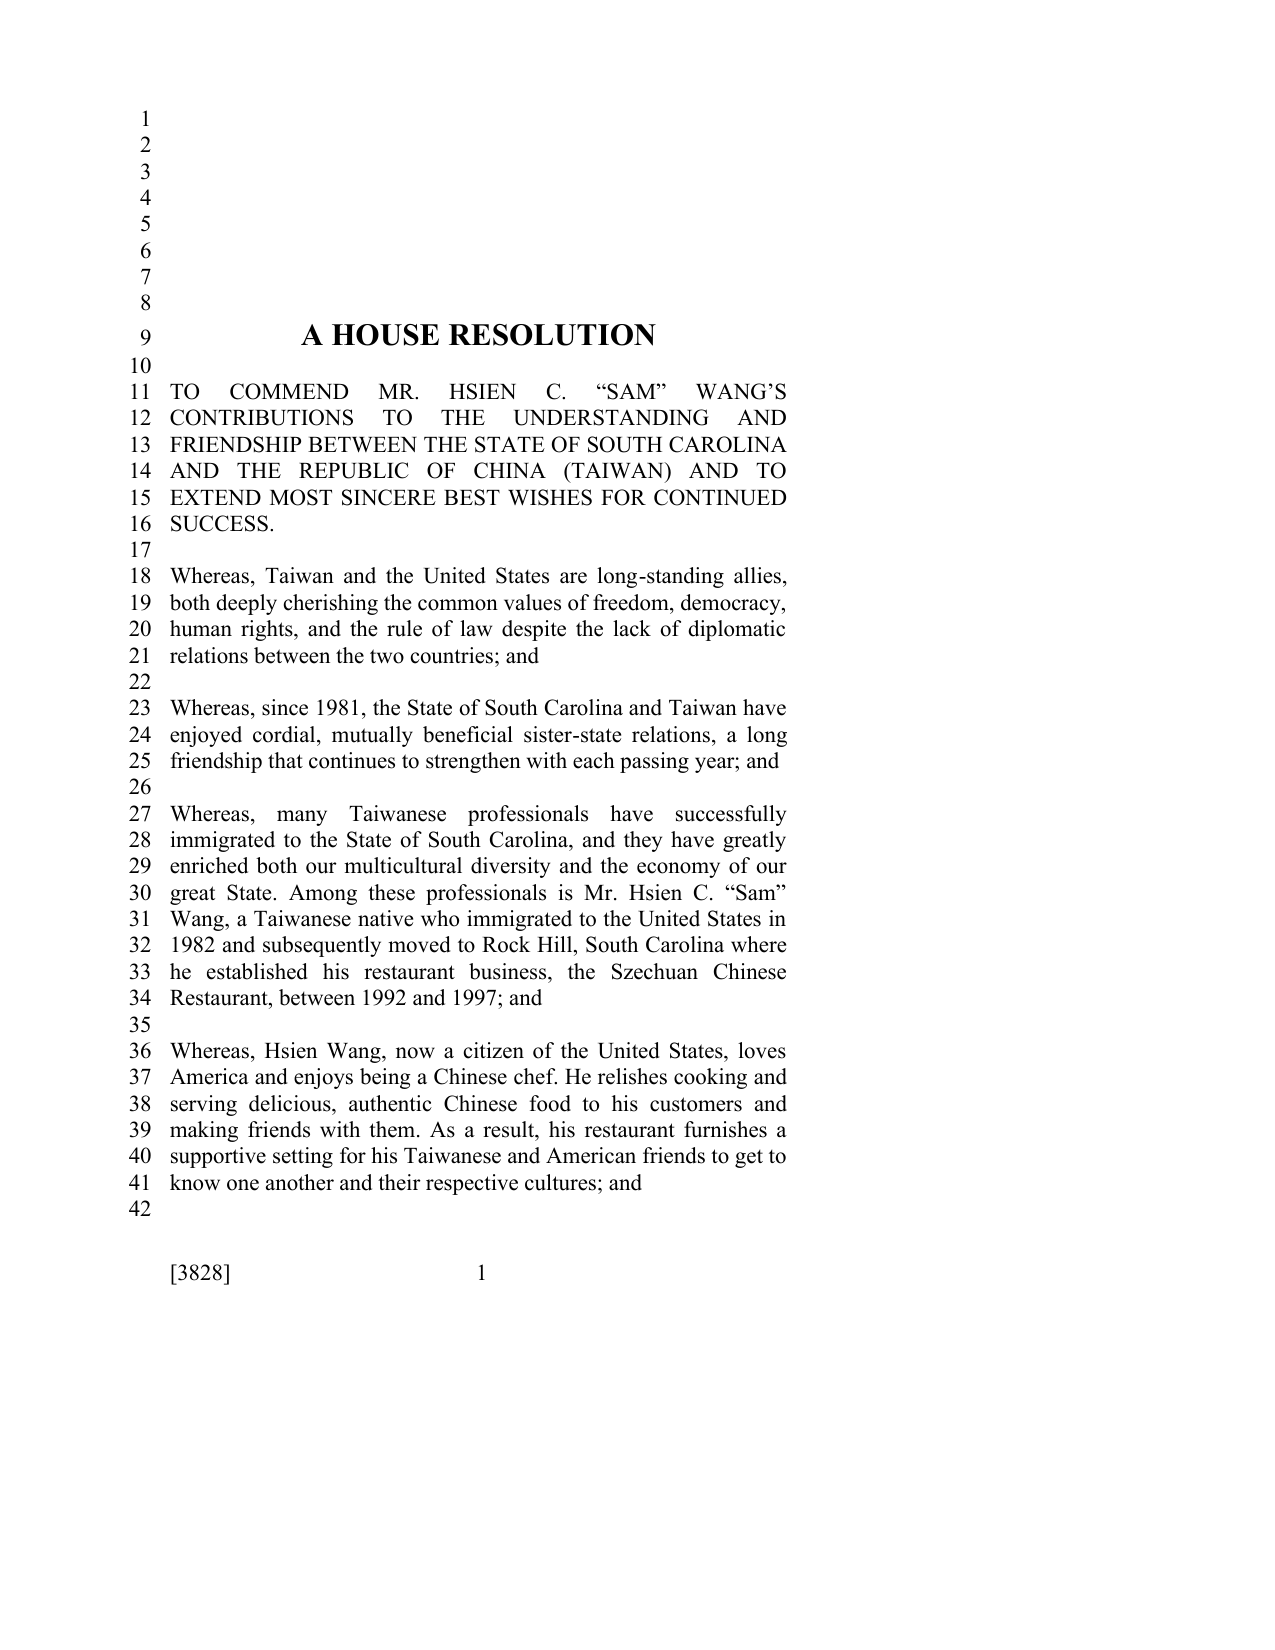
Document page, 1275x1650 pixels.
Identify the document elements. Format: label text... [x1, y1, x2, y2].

text A HOUSE RESOLUTION [169, 316, 787, 352]
text Whereas, many Taiwanese professionals have successfully immigrated to the State of South Carolina, and they have greatly enriched both our multicultural diversity and the economy of our great State. Among these professionals is Mr. Hsien C. “Sam” Wang, a Taiwanese native who immigrated to the United States in 1982 and subsequently moved to Rock Hill, South Carolina where he established his restaurant business, the Szechuan Chinese Restaurant, between 1992 and 1997; and [169, 800, 787, 1011]
text Whereas, Hsien Wang, now a citizen of the United States, loves America and enjoys being a Chinese chef. He relishes cooking and serving delicious, authentic Chinese food to his customers and making friends with them. As a result, his restaurant furnishes a supportive setting for his Taiwanese and American friends to get to know one another and their respective cultures; and [169, 1037, 787, 1195]
text Whereas, since 1981, the State of South Carolina and Taiwan have enjoyed cordial, mutually beneficial sister-state relations, a long friendship that continues to strengthen with each passing year; and [169, 694, 787, 773]
text TO COMMEND MR. HSIEN C. “SAM” WANG’S CONTRIBUTIONS TO THE UNDERSTANDING AND FRIENDSHIP BETWEEN THE STATE OF SOUTH CAROLINA AND THE REPUBLIC OF CHINA (TAIWAN) AND TO EXTEND MOST SINCERE BEST WISHES FOR CONTINUED SUCCESS. [169, 378, 787, 536]
text Whereas, Taiwan and the United States are long-standing allies, both deeply cherishing the common values of freedom, democracy, human rights, and the rule of law despite the lack of diplomatic relations between the two countries; and [169, 563, 787, 668]
